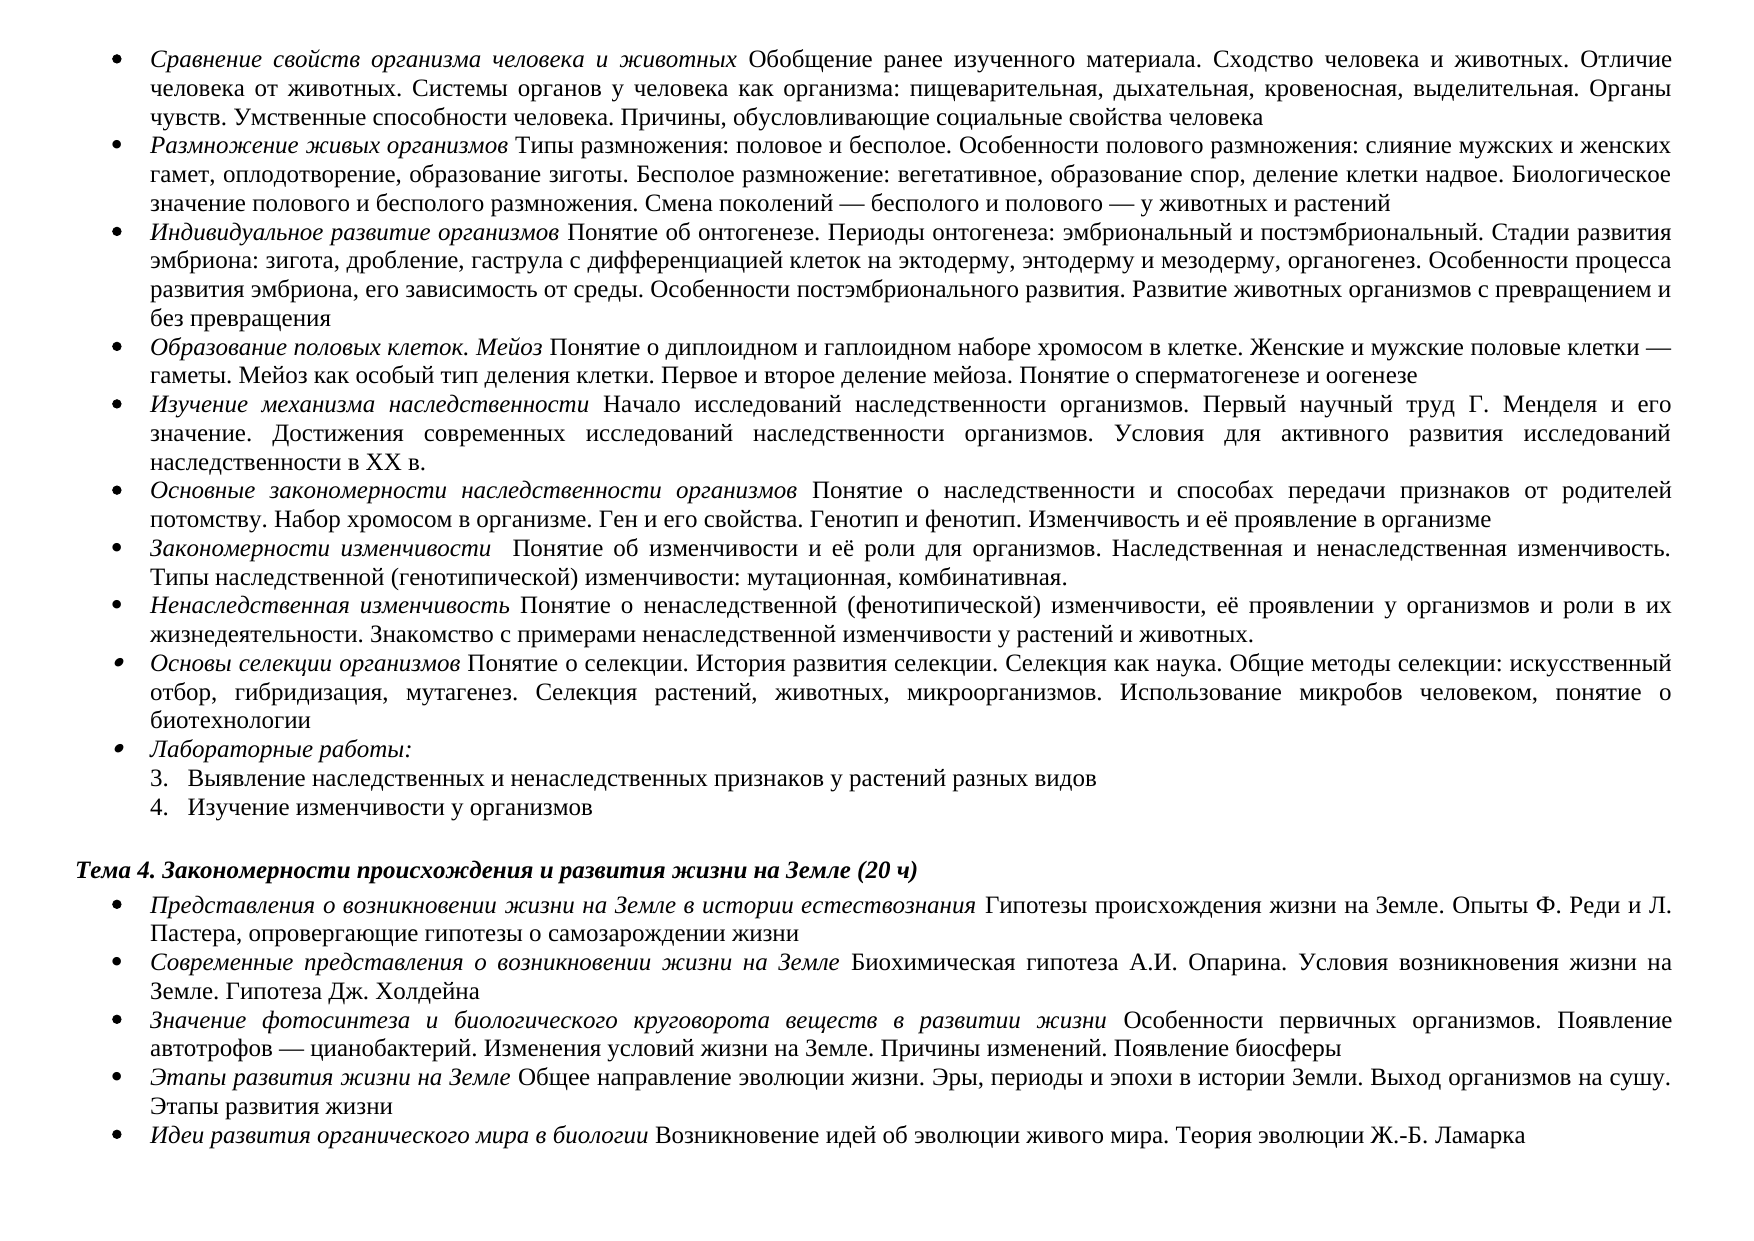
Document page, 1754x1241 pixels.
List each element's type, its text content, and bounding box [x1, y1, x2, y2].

list Значение фотосинтеза и биологического круговорота веществ в развитии жизни Особенности первичных организмов. Появление автотрофов — цианобактерий. Изменения условий жизни на Земле. Причины изменений. Появление биосферы [112, 1005, 1673, 1062]
list Основы селекции организмов Понятие о селекции. История развития селекции. Селекция как наука. Общие методы селекции: искусственный отбор, гибридизация, мутагенез. Селекция растений, животных, микроорганизмов. Использование микробов человеком, понятие о биотехнологии [112, 648, 1673, 734]
list Этапы развития жизни на Земле Общее направление эволюции жизни. Эры, периоды и эпохи в истории Земли. Выход организмов на сушу. Этапы развития жизни [112, 1062, 1673, 1120]
list Ненаследственная изменчивость Понятие о ненаследственной (фенотипической) изменчивости, её проявлении у организмов и роли в их жизнедеятельности. Знакомство с примерами ненаследственной изменчивости у растений и животных. [112, 591, 1673, 648]
list Представления о возникновении жизни на Земле в истории естествознания Гипотезы происхождения жизни на Земле. Опыты Ф. Реди и Л. Пастера, опровергающие гипотезы о самозарождении жизни [112, 890, 1673, 947]
list Сравнение свойств организма человека и животных Обобщение ранее изученного материала. Сходство человека и животных. Отличие человека от животных. Системы органов у человека как организма: пищеварительная, дыхательная, кровеносная, выделительная. Органы чувств. Умственные способности человека. Причины, обусловливающие социальные свойства человека [112, 44, 1673, 131]
list Индивидуальное развитие организмов Понятие об онтогенезе. Периоды онтогенеза: эмбриональный и постэмбриональный. Стадии развития эмбриона: зигота, дробление, гаструла с дифференциацией клеток на эктодерму, энтодерму и мезодерму, органогенез. Особенности процесса развития эмбриона, его зависимость от среды. Особенности постэмбрионального развития. Развитие животных организмов с превращением и без превращения [112, 217, 1673, 332]
list Идеи развития органического мира в биологии Возникновение идей об эволюции живого мира. Теория эволюции Ж.-Б. Ламарка [112, 1120, 1673, 1148]
list Изучение изменчивости у организмов [150, 792, 1673, 821]
list Выявление наследственных и ненаследственных признаков у растений разных видов [150, 763, 1673, 792]
text Тема 4. Закономерности происхождения и развития жизни на Земле (20 ч) [75, 855, 1673, 884]
list Изучение механизма наследственности Начало исследований наследственности организмов. Первый научный труд Г. Менделя и его значение. Достижения современных исследований наследственности организмов. Условия для активного развития исследований наследственности в ХХ в. [112, 389, 1673, 476]
list Современные представления о возникновении жизни на Земле Биохимическая гипотеза А.И. Опарина. Условия возникновения жизни на Земле. Гипотеза Дж. Холдейна [112, 947, 1673, 1005]
list Образование половых клеток. Мейоз Понятие о диплоидном и гаплоидном наборе хромосом в клетке. Женские и мужские половые клетки — гаметы. Мейоз как особый тип деления клетки. Первое и второе деление мейоза. Понятие о сперматогенезе и оогенезе [112, 332, 1673, 389]
list Основные закономерности наследственности организмов Понятие о наследственности и способах передачи признаков от родителей потомству. Набор хромосом в организме. Ген и его свойства. Генотип и фенотип. Изменчивость и её проявление в организме [112, 476, 1673, 533]
list Лабораторные работы: [112, 734, 1673, 763]
list Закономерности изменчивости Понятие об изменчивости и её роли для организмов. Наследственная и ненаследственная изменчивость. Типы наследственной (генотипической) изменчивости: мутационная, комбинативная. [112, 533, 1673, 591]
list Размножение живых организмов Типы размножения: половое и бесполое. Особенности полового размножения: слияние мужских и женских гамет, оплодотворение, образование зиготы. Бесполое размножение: вегетативное, образование спор, деление клетки надвое. Биологическое значение полового и бесполого размножения. Смена поколений — бесполого и полового — у животных и растений [112, 131, 1673, 217]
